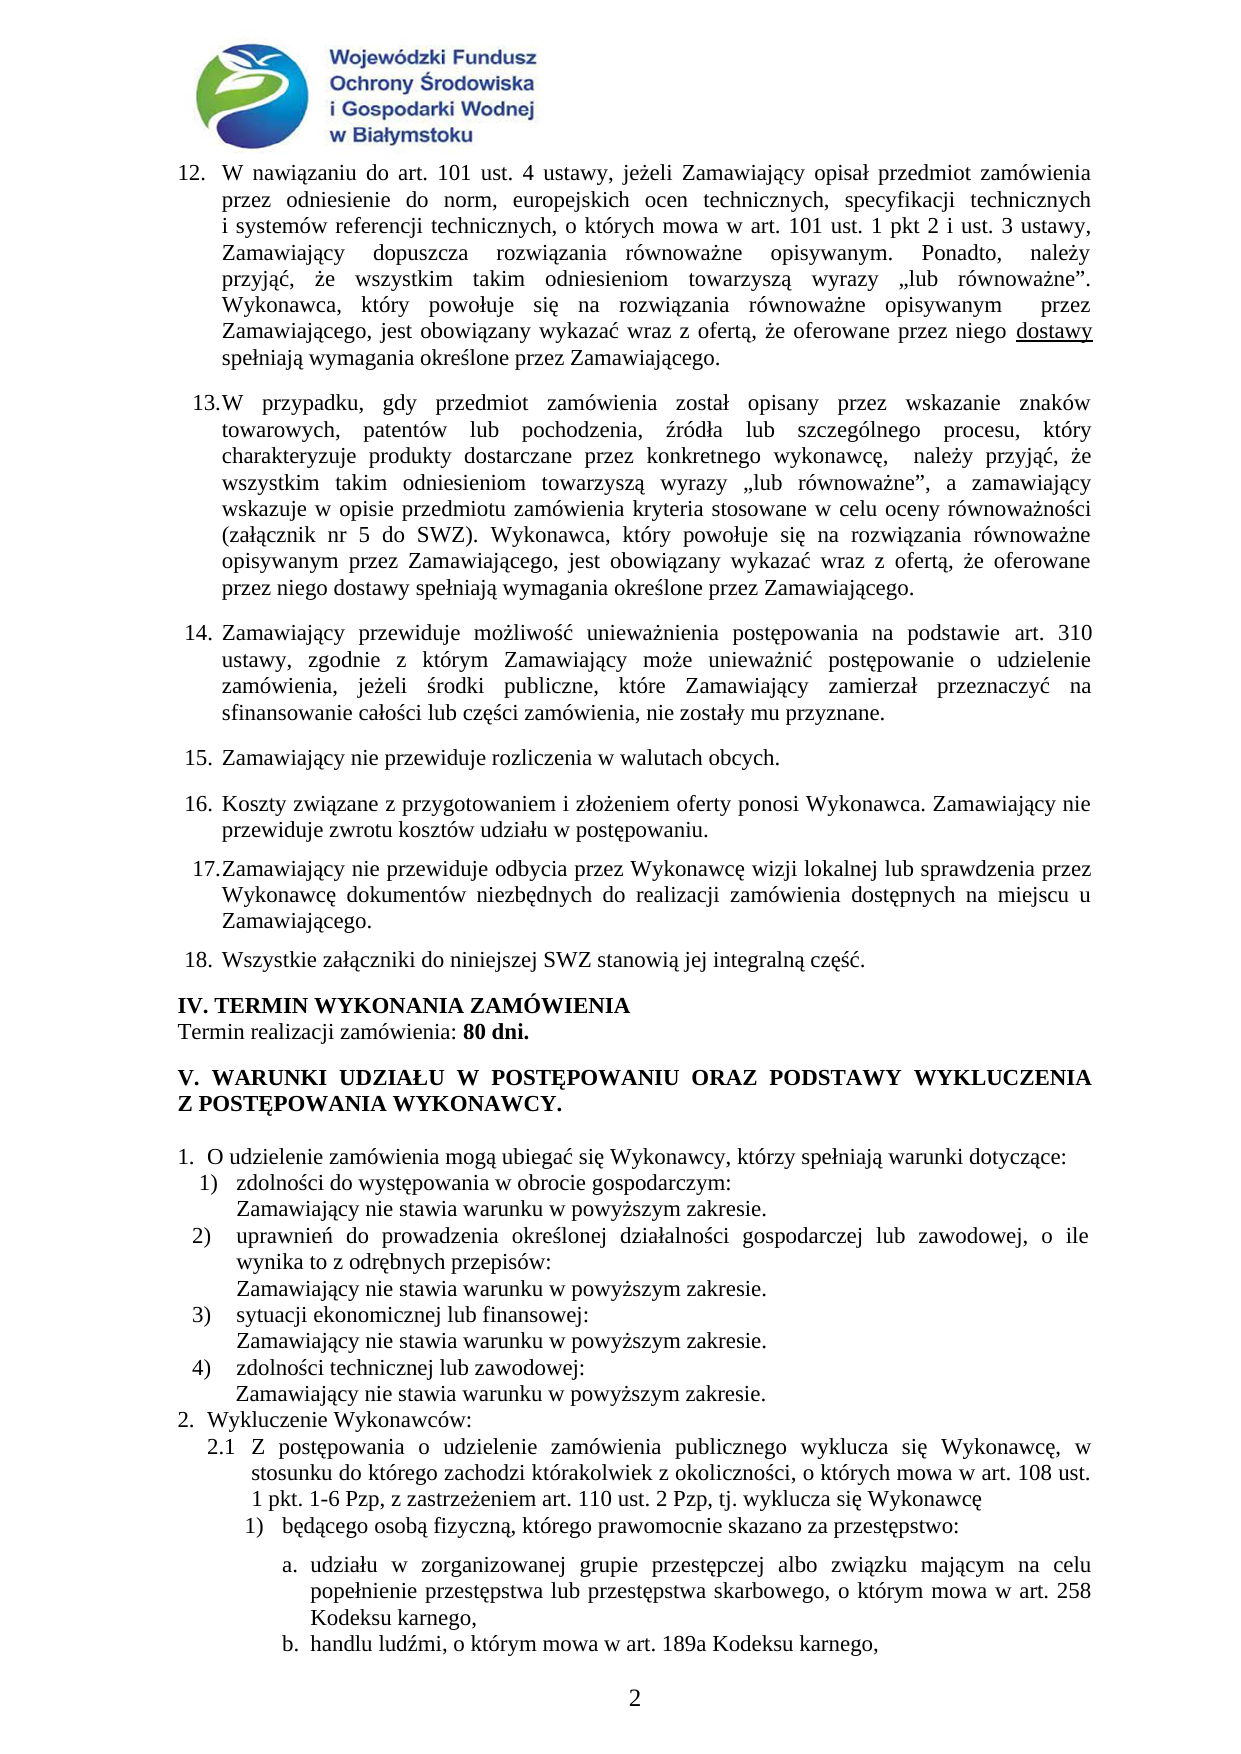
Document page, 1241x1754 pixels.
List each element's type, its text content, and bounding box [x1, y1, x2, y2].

text V. WARUNKI UDZIAŁU W POSTĘPOWANIU ORAZ PODSTAWY WYKLUCZENIA Z POSTĘPOWANIA WYKONAWCY. [177, 1064, 1092, 1116]
list Wykluczenie Wykonawców: [177, 1406, 1092, 1433]
list Koszty związane z przygotowaniem i złożeniem oferty ponosi Wykonawca. Zamawiający nie przewiduje zwrotu kosztów udziału w postępowaniu. [184, 789, 1092, 842]
text Zamawiający nie stawia warunku w powyższym zakresie. [236, 1274, 1090, 1301]
list sytuacji ekonomicznej lub finansowej: [192, 1301, 1090, 1327]
text Zamawiający nie stawia warunku w powyższym zakresie. [236, 1196, 1090, 1222]
list O udzielenie zamówienia mogą ubiegać się Wykonawcy, którzy spełniają warunki dotyczące: [177, 1143, 1092, 1169]
list W nawiązaniu do art. 101 ust. 4 ustawy, jeżeli Zamawiający opisał przedmiot zamówienia przez odniesienie do norm, europejskich ocen technicznych, specyfikacji technicznych i systemów referencji technicznych, o których mowa w art. 101 ust. 1 pkt 2 i ust. 3 ustawy, Zamawiający dopuszcza rozwiązania równoważne opisywanym. Ponadto, należy przyjąć, że wszystkim takim odniesieniom towarzyszą wyrazy „lub równoważne”. Wykonawca, który powołuje się na rozwiązania równoważne opisywanym przez Zamawiającego, jest obowiązany wykazać wraz z ofertą, że oferowane przez niego dostawy spełniają wymagania określone przez Zamawiającego. [177, 159, 1092, 370]
text IV. TERMIN WYKONANIA ZAMÓWIENIA [177, 992, 1092, 1018]
list W przypadku, gdy przedmiot zamówienia został opisany przez wskazanie znaków towarowych, patentów lub pochodzenia, źródła lub szczególnego procesu, który charakteryzuje produkty dostarczane przez konkretnego wykonawcę, należy przyjąć, że wszystkim takim odniesieniom towarzyszą wyrazy „lub równoważne”, a zamawiający wskazuje w opisie przedmiotu zamówienia kryteria stosowane w celu oceny równoważności (załącznik nr 5 do SWZ). Wykonawca, który powołuje się na rozwiązania równoważne opisywanym przez Zamawiającego, jest obowiązany wykazać wraz z ofertą, że oferowane przez niego dostawy spełniają wymagania określone przez Zamawiającego. [192, 389, 1092, 600]
picture [177, 29, 560, 160]
list Z postępowania o udzielenie zamówienia publicznego wyklucza się Wykonawcę, w stosunku do którego zachodzi którakolwiek z okoliczności, o których mowa w art. 108 ust. 1 pkt. 1-6 Pzp, z zastrzeżeniem art. 110 ust. 2 Pzp, tj. wyklucza się Wykonawcę [207, 1433, 1092, 1512]
list uprawnień do prowadzenia określonej działalności gospodarczej lub zawodowej, o ile wynika to z odrębnych przepisów: [192, 1222, 1090, 1274]
list handlu ludźmi, o którym mowa w art. 189a Kodeksu karnego, [282, 1630, 1092, 1657]
list Zamawiający nie przewiduje odbycia przez Wykonawcę wizji lokalnej lub sprawdzenia przez Wykonawcę dokumentów niezbędnych do realizacji zamówienia dostępnych na miejscu u Zamawiającego. [192, 855, 1092, 934]
list Zamawiający przewiduje możliwość unieważnienia postępowania na podstawie art. 310 ustawy, zgodnie z którym Zamawiający może unieważnić postępowanie o udzielenie zamówienia, jeżeli środki publiczne, które Zamawiający zamierzał przeznaczyć na sfinansowanie całości lub części zamówienia, nie zostały mu przyznane. [184, 619, 1092, 725]
list Zamawiający nie przewiduje rozliczenia w walutach obcych. [184, 744, 1092, 770]
text Termin realizacji zamówienia: 80 dni. [177, 1018, 1092, 1044]
list udziału w zorganizowanej grupie przestępczej albo związku mającym na celu popełnienie przestępstwa lub przestępstwa skarbowego, o którym mowa w art. 258 Kodeksu karnego, [282, 1551, 1092, 1630]
list zdolności do występowania w obrocie gospodarczym: [199, 1169, 1090, 1196]
list zdolności technicznej lub zawodowej: [192, 1354, 1090, 1380]
text Zamawiający nie stawia warunku w powyższym zakresie. [207, 1380, 1092, 1406]
list będącego osobą fizyczną, którego prawomocnie skazano za przestępstwo: [244, 1512, 1092, 1538]
text Zamawiający nie stawia warunku w powyższym zakresie. [236, 1327, 1090, 1354]
list Wszystkie załączniki do niniejszej SWZ stanowią jej integralną część. [184, 946, 1092, 973]
